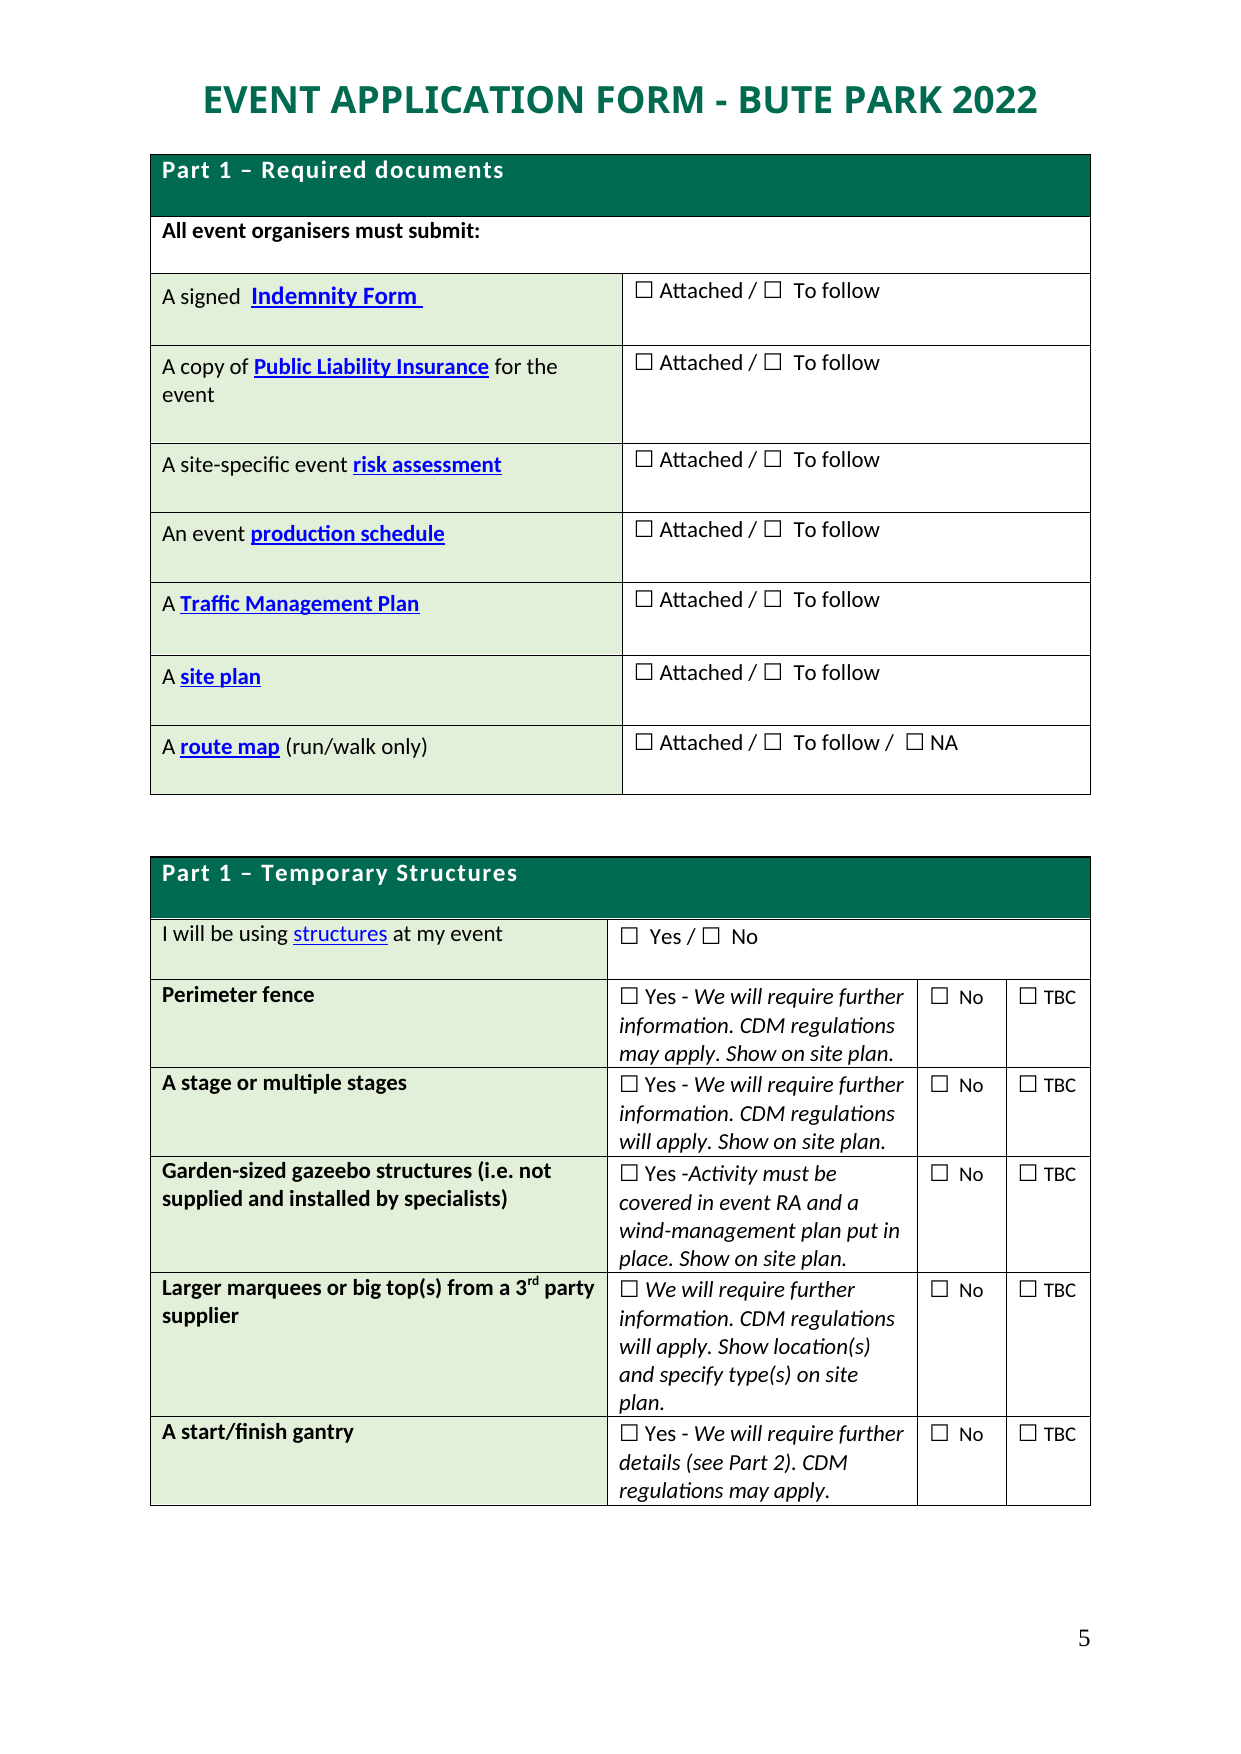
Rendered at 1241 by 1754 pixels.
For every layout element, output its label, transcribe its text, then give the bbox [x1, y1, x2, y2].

table_cell Attached / To follow [623, 444, 1090, 512]
table_cell Attached / To follow [623, 346, 1090, 442]
table_cell Larger marquees or big top(s) from a 3rd party supplier [151, 1273, 607, 1416]
table_cell Perimeter fence [151, 980, 607, 1067]
table_cell Yes - We will require further details (see Part 2). CDM regulations may apply. [608, 1417, 917, 1504]
table_cell Yes - We will require further information. CDM regulations will apply. Show on site plan. [608, 1068, 917, 1156]
table_header Part 1 – Temporary Structures [151, 858, 1090, 918]
table_cell A stage or multiple stages [151, 1068, 607, 1156]
table_cell A copy of Public Liability Insurance for the event [151, 346, 622, 442]
table_cell I will be using structures at my event [151, 920, 607, 979]
table_cell A start/finish gantry [151, 1417, 607, 1504]
table_cell A signed Indemnity Form [151, 274, 622, 345]
table_cell TBC [1007, 1157, 1090, 1272]
table_cell A site plan [151, 656, 622, 725]
table_cell Yes -Activity must be covered in event RA and a wind-management plan put in place. Show on site plan. [608, 1157, 917, 1272]
table_cell A route map (run/walk only) [151, 726, 622, 794]
table_cell TBC [1007, 980, 1090, 1067]
table_cell Attached / To follow / NA [623, 726, 1090, 794]
table_cell No [918, 1068, 1006, 1156]
table_cell Yes - We will require further information. CDM regulations may apply. Show on site plan. [608, 980, 917, 1067]
table_cell TBC [1007, 1417, 1090, 1504]
table_cell TBC [1007, 1273, 1090, 1416]
table_cell Attached / To follow [623, 274, 1090, 345]
table_cell No [918, 1157, 1006, 1272]
table_header Part 1 – Required documents [151, 155, 1090, 216]
table_cell Attached / To follow [623, 513, 1090, 582]
table_cell A site-specific event risk assessment [151, 444, 622, 512]
table_cell No [918, 980, 1006, 1067]
table_cell Attached / To follow [623, 656, 1090, 725]
table_cell We will require further information. CDM regulations will apply. Show location(s) and specify type(s) on site plan. [608, 1273, 917, 1416]
table_cell Yes / No [608, 920, 1090, 979]
table_cell An event production schedule [151, 513, 622, 582]
table_cell TBC [1007, 1068, 1090, 1156]
table_cell No [918, 1273, 1006, 1416]
table_cell Garden-sized gazeebo structures (i.e. not supplied and installed by specialists) [151, 1157, 607, 1272]
table_cell All event organisers must submit: [151, 217, 1090, 273]
table_cell A Traffic Management Plan [151, 583, 622, 654]
table_cell Attached / To follow [623, 583, 1090, 654]
table_cell No [918, 1417, 1006, 1504]
